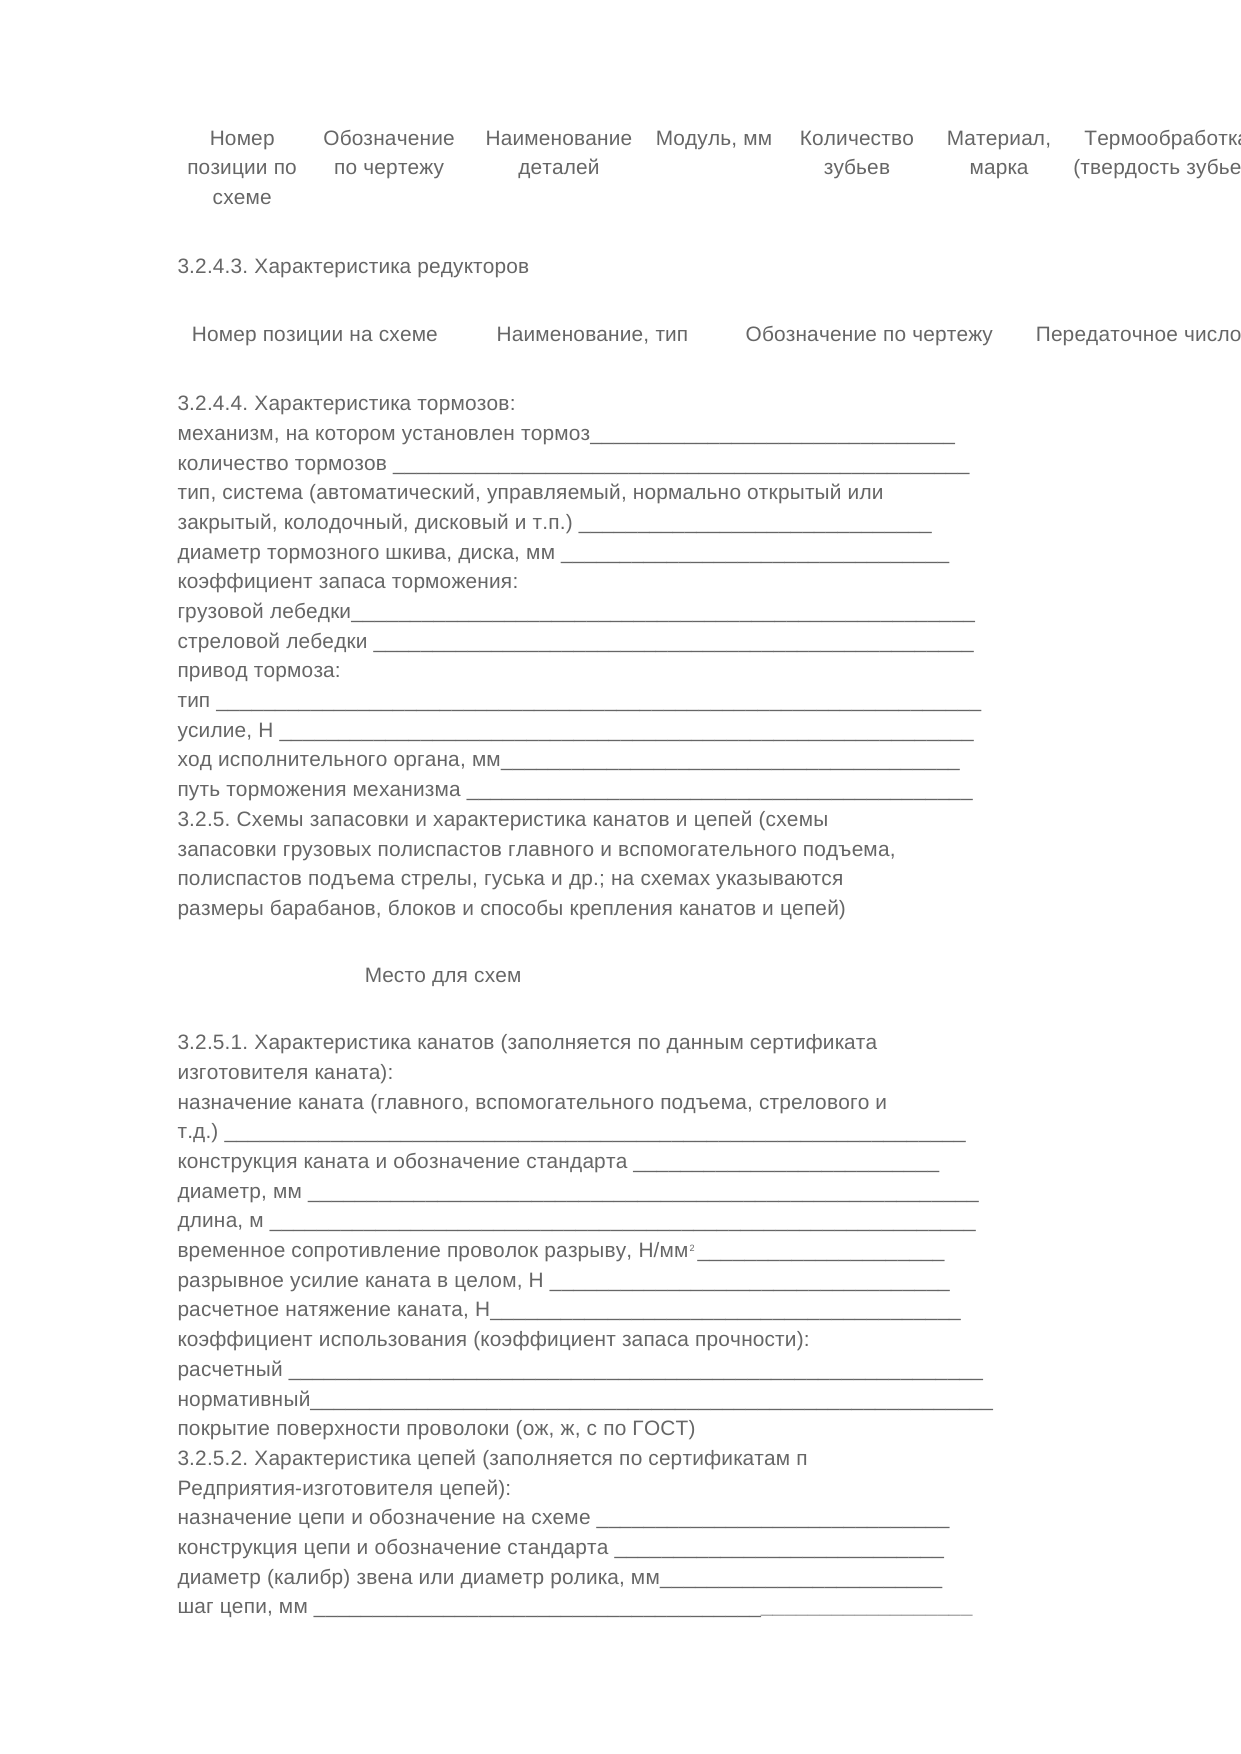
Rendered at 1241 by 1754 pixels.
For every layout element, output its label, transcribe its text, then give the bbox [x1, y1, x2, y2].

text 3.2.4.4. Характеристика тормозов: механизм, на котором установлен тормоз_______________________________ количество тормозов _________________________________________________ тип, система (автоматический, управляемый, нормально открытый или закрытый, колодочный, дисковый и т.п.) ______________________________ диаметр тормозного шкива, диска, мм _________________________________ коэффициент запаса торможения: грузовой лебедки_____________________________________________________ стреловой лебедки ___________________________________________________ привод тормоза: тип _________________________________________________________________ усилие, Н ___________________________________________________________ ход исполнительного органа, мм_______________________________________ путь торможения механизма ___________________________________________ 3.2.5. Схемы запасовки и характеристика канатов и цепей (схемы запасовки грузовых полиспастов главного и вспомогательного подъема, полиспастов подъема стрелы, гуська и др.; на схемах указываются размеры барабанов, блоков и способы крепления канатов и цепей) [177, 385, 1152, 920]
text Место для схем [177, 957, 1152, 987]
table_header Номер позиции по схеме [176, 118, 308, 248]
table_header Наименование деталей [469, 118, 648, 248]
table_header Термообработка (твердость зубьев) [1064, 118, 1240, 248]
table_header Материал, марка [934, 118, 1063, 248]
table_header Количество зубьев [779, 118, 934, 248]
table_header Обозначение по чертежу [308, 118, 469, 248]
table_header Обозначение по чертежу [731, 315, 1008, 385]
table_header Номер позиции на схеме [176, 315, 454, 385]
text 3.2.4.3. Характеристика редукторов [177, 248, 1152, 277]
table_header Модуль, мм [648, 118, 779, 248]
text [177, 1024, 1152, 1618]
table_header Передаточное число [1008, 315, 1240, 385]
table_header Наименование, тип [454, 315, 731, 385]
